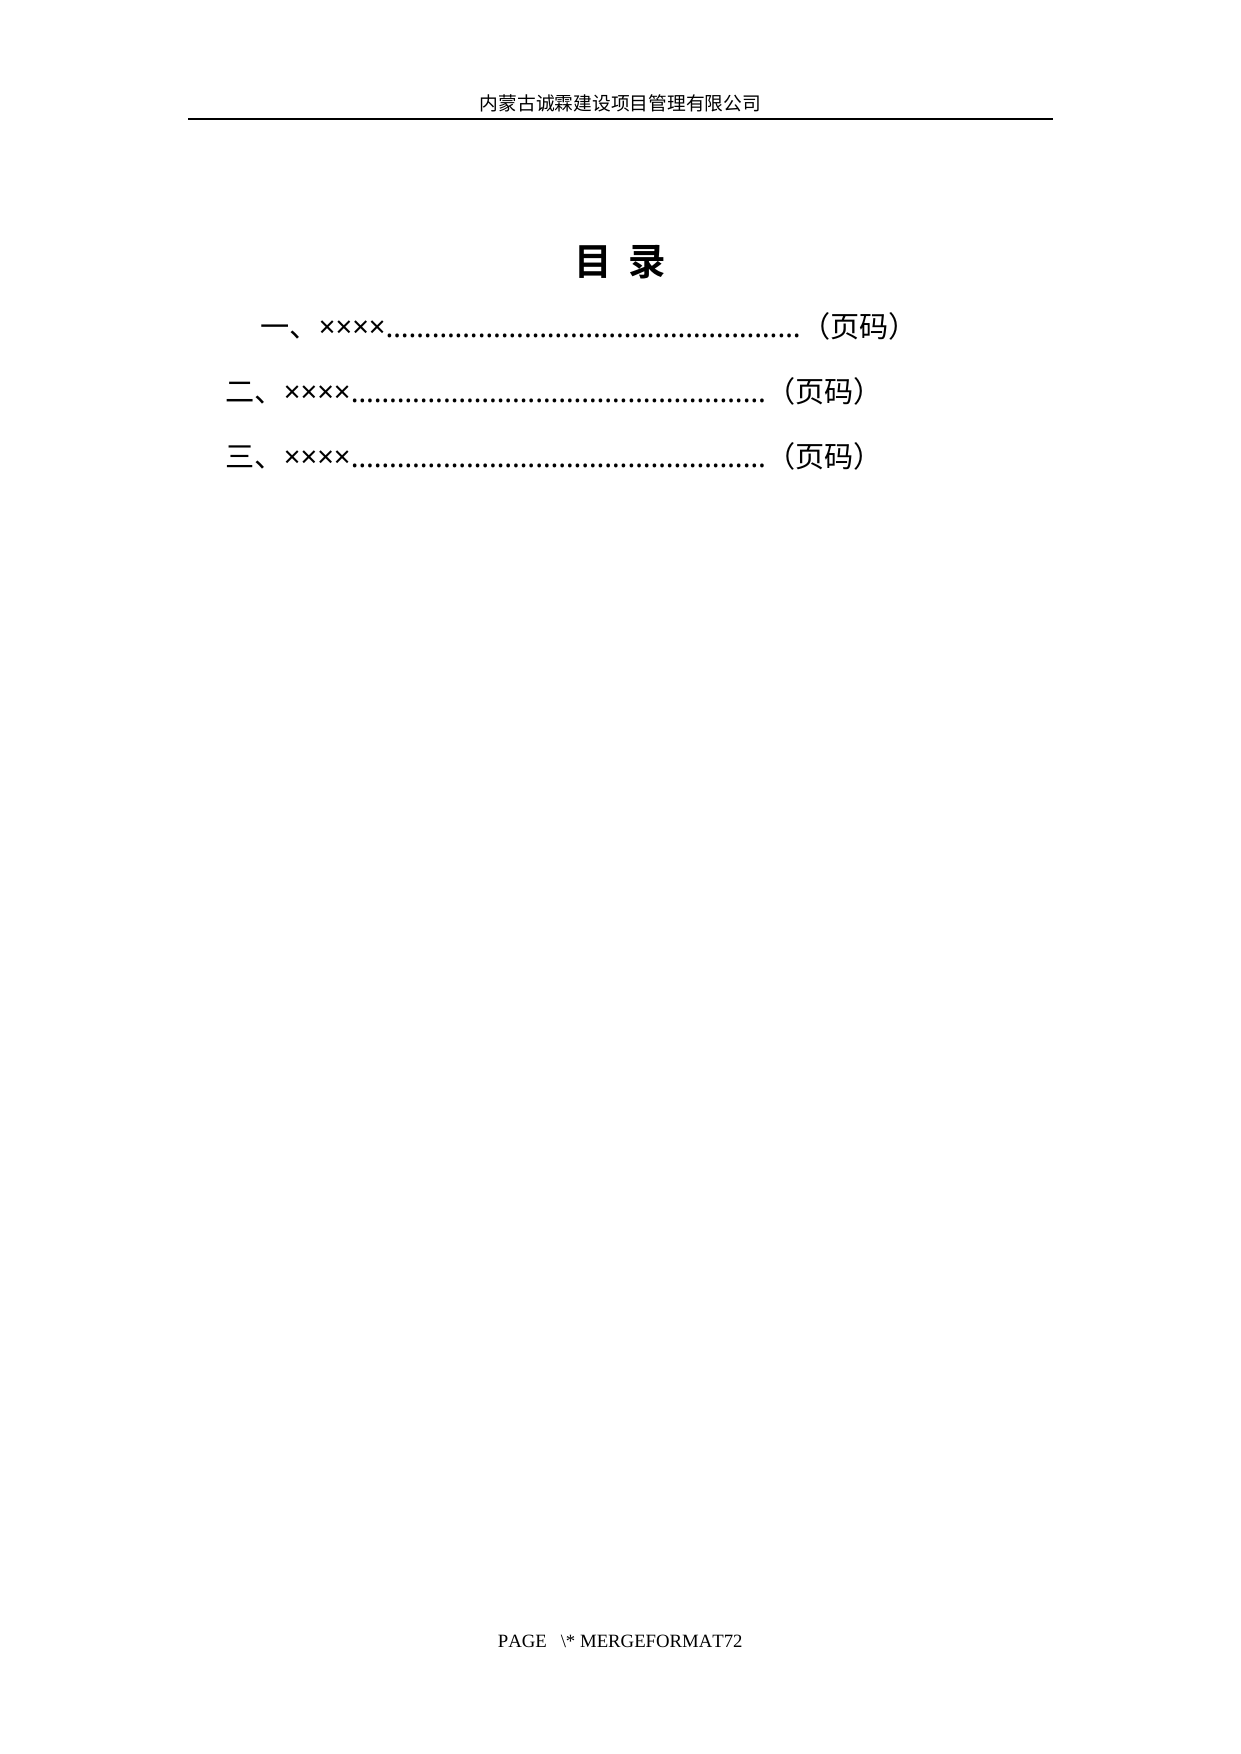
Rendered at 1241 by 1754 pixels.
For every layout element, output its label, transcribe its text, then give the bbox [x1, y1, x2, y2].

text 三、××××………………………………………………（页码） [187, 422, 1053, 487]
text 目 录 [187, 227, 1053, 292]
text 一、××××………………………………………………（页码） [187, 292, 1053, 357]
text 二、××××………………………………………………（页码） [187, 357, 1053, 422]
